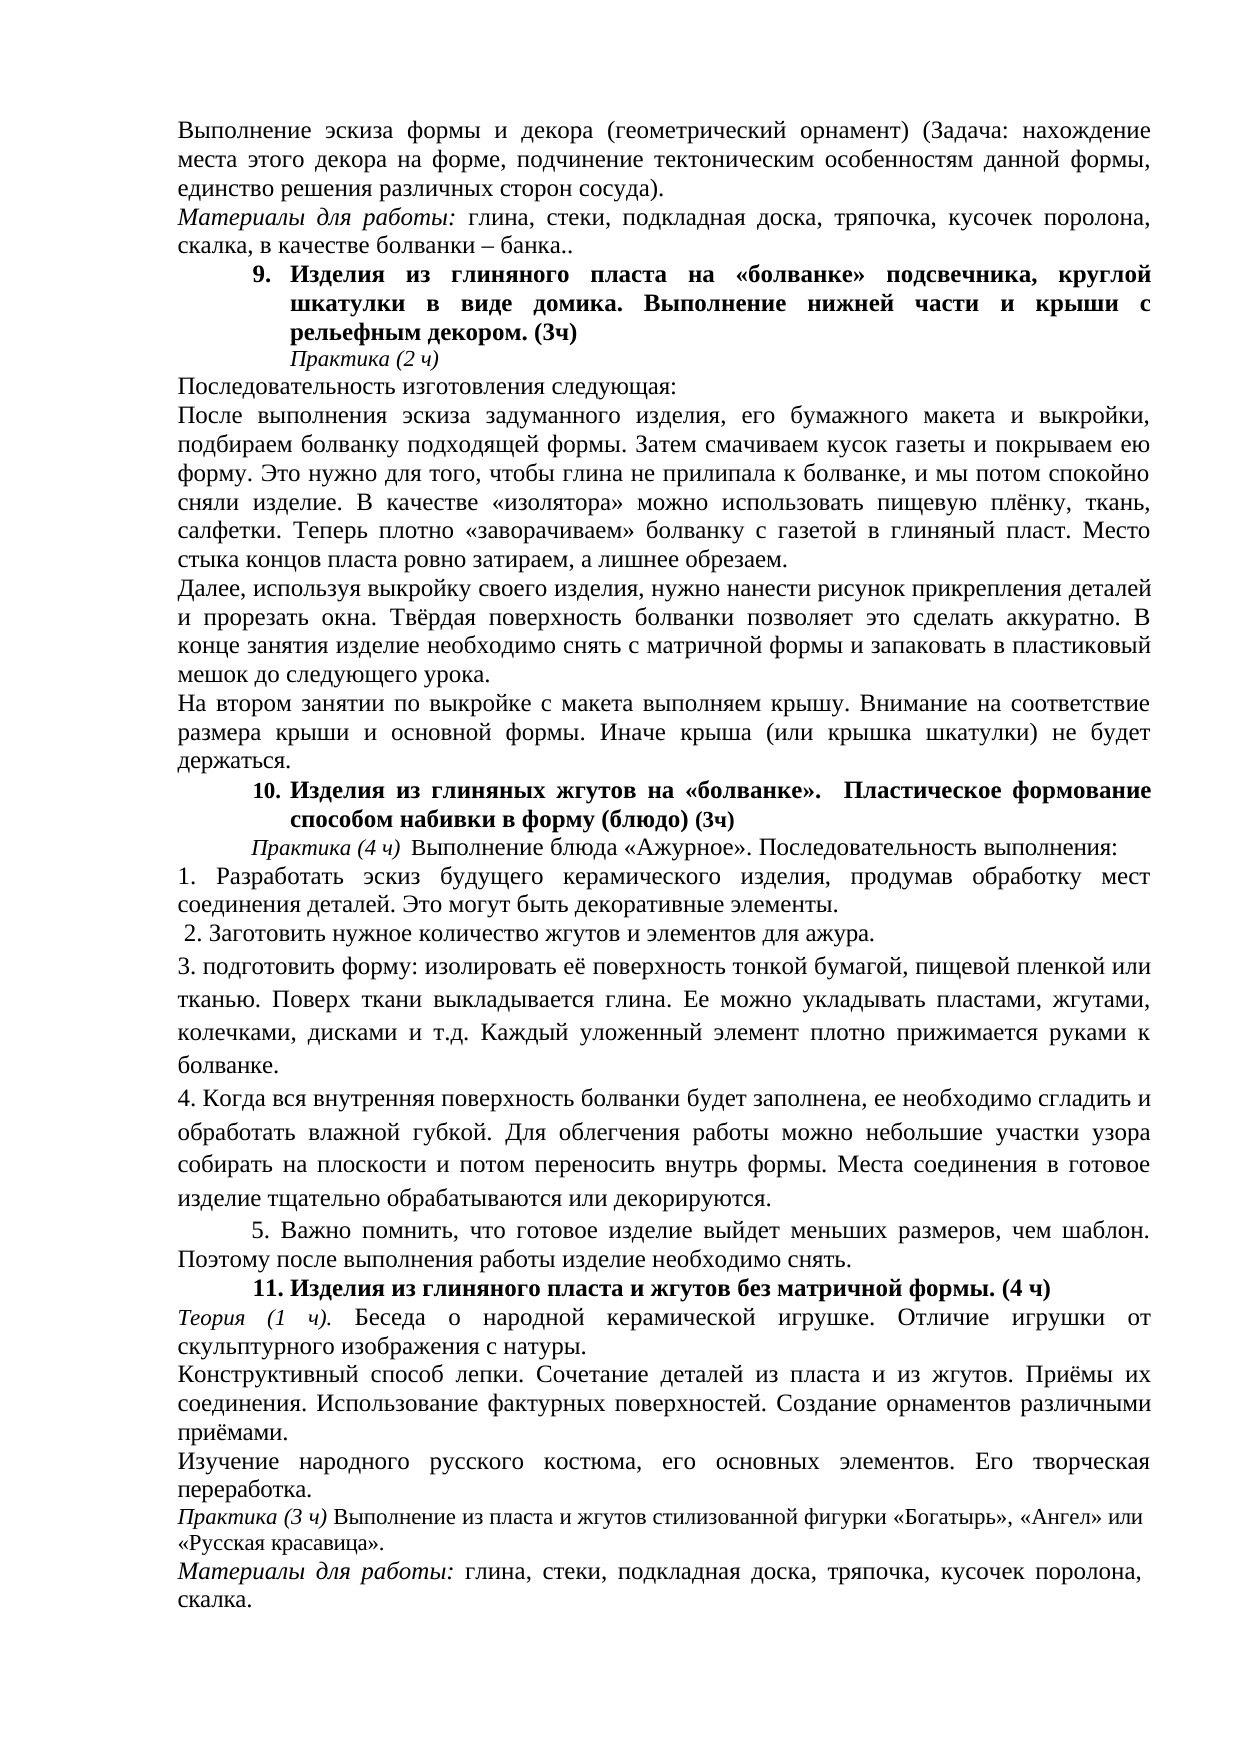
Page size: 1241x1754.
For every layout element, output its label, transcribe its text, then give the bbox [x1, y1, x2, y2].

text Последовательность изготовления следующая: [177, 372, 1209, 401]
text Практика (2 ч) [290, 346, 1209, 372]
text Практика (3 ч) Выполнение из пласта и жгутов стилизованной фигурки «Богатырь», «Ангел» или [177, 1503, 1209, 1529]
text Конструктивный способ лепки. Сочетание деталей из пласта и из жгутов. Приёмы их соединения. Использование фактурных поверхностей. Создание орнаментов различными приёмами. [177, 1359, 1152, 1446]
text Изучение народного русского костюма, его основных элементов. Его творческая переработка. [177, 1446, 1151, 1503]
list Изделия из глиняного пласта и жгутов без матричной формы. (4 ч) [252, 1273, 1209, 1302]
text Выполнение эскиза формы и декора (геометрический орнамент) (Задача: нахождение места этого декора на форме, подчинение тектоническим особенностям данной формы, единство решения различных сторон сосуда). [177, 115, 1152, 201]
text На втором занятии по выкройке с макета выполняем крышу. Внимание на соответствие размера крыши и основной формы. Иначе крыша (или крышка шкатулки) не будет держаться. [177, 688, 1152, 774]
list подготовить форму: изолировать её поверхность тонкой бумагой, пищевой пленкой или тканью. Поверх ткани выкладывается глина. Ее можно укладывать пластами, жгутами, колечками, дисками и т.д. Каждый уложенный элемент плотно прижимается руками к болванке. [177, 951, 1151, 1079]
text Материалы для работы: глина, стеки, подкладная доска, тряпочка, кусочек поролона, скалка. [177, 1556, 1209, 1613]
text Теория (1 ч). Беседа о народной керамической игрушке. Отличие игрушки от скульптурного изображения с натуры. [177, 1302, 1152, 1359]
text «Русская красавица». [177, 1529, 1209, 1556]
list Изделия из глиняных жгутов на «болванке». Пластическое формование способом набивки в форму (блюдо) (3ч) [252, 775, 1152, 832]
list Когда вся внутренняя поверхность болванки будет заполнена, ее необходимо сгладить и обработать влажной губкой. Для облегчения работы можно небольшие участки узора собирать на плоскости и потом переносить внутрь формы. Места соединения в готовое изделие тщательно обрабатываются или декорируются. [177, 1083, 1151, 1211]
list Разработать эскиз будущего керамического изделия, продумав обработку мест соединения деталей. Это могут быть декоративные элементы. [177, 861, 1151, 918]
text После выполнения эскиза задуманного изделия, его бумажного макета и выкройки, подбираем болванку подходящей формы. Затем смачиваем кусок газеты и покрываем ею форму. Это нужно для того, чтобы глина не прилипала к болванке, и мы потом спокойно сняли изделие. В качестве «изолятора» можно использовать пищевую плёнку, ткань, салфетки. Теперь плотно «заворачиваем» болванку с газетой в глиняный пласт. Место стыка концов пласта ровно затираем, а лишнее обрезаем. [177, 401, 1151, 573]
text Далее, используя выкройку своего изделия, нужно нанести рисунок прикрепления деталей и прорезать окна. Твёрдая поверхность болванки позволяет это сделать аккуратно. В конце занятия изделие необходимо снять с матричной формы и запаковать в пластиковый мешок до следующего урока. [177, 573, 1152, 688]
list Изделия из глиняного пласта на «болванке» подсвечника, круглой шкатулки в виде домика. Выполнение нижней части и крыши с рельефным декором. (3ч) [252, 259, 1152, 346]
list Важно помнить, что готовое изделие выйдет меньших размеров, чем шаблон. Поэтому после выполнения работы изделие необходимо снять. [177, 1216, 1151, 1273]
list Заготовить нужное количество жгутов и элементов для ажура. [183, 918, 1209, 947]
text Материалы для работы: глина, стеки, подкладная доска, тряпочка, кусочек поролона, скалка, в качестве болванки – банка.. [177, 202, 1151, 259]
text Практика (4 ч) Выполнение блюда «Ажурное». Последовательность выполнения: [251, 832, 1209, 861]
